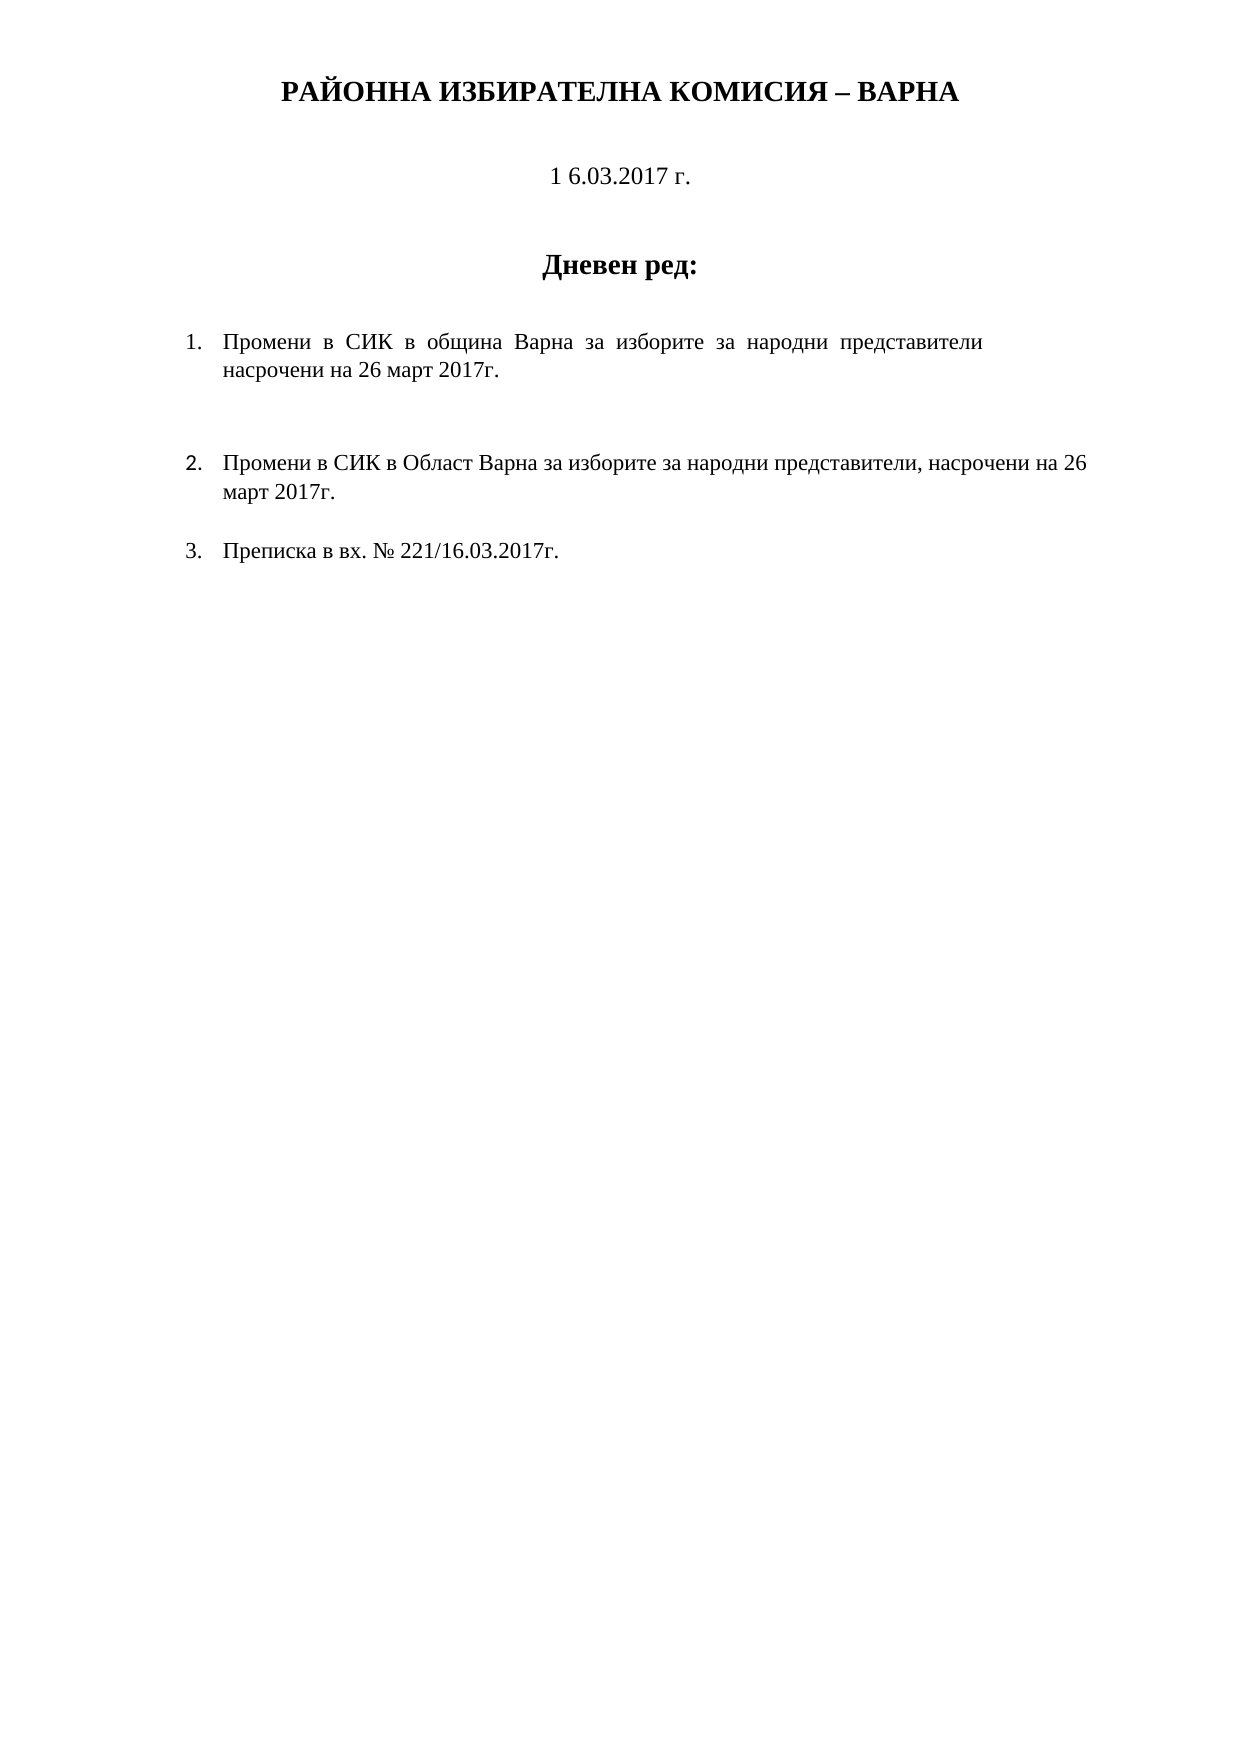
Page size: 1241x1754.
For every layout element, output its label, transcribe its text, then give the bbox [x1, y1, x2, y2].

list Промени в СИК в община Варна за изборите за народни представители насрочени на 26 март 2017г. [185, 328, 984, 383]
text 1 6.03.2017 г. [148, 161, 1093, 190]
text Дневен ред: [148, 247, 1093, 281]
list Промени в СИК в Област Варна за изборите за народни представители, насрочени на 26 март 2017г. [185, 448, 1093, 505]
list Преписка в вх. № 221/16.03.2017г. [185, 537, 1093, 563]
